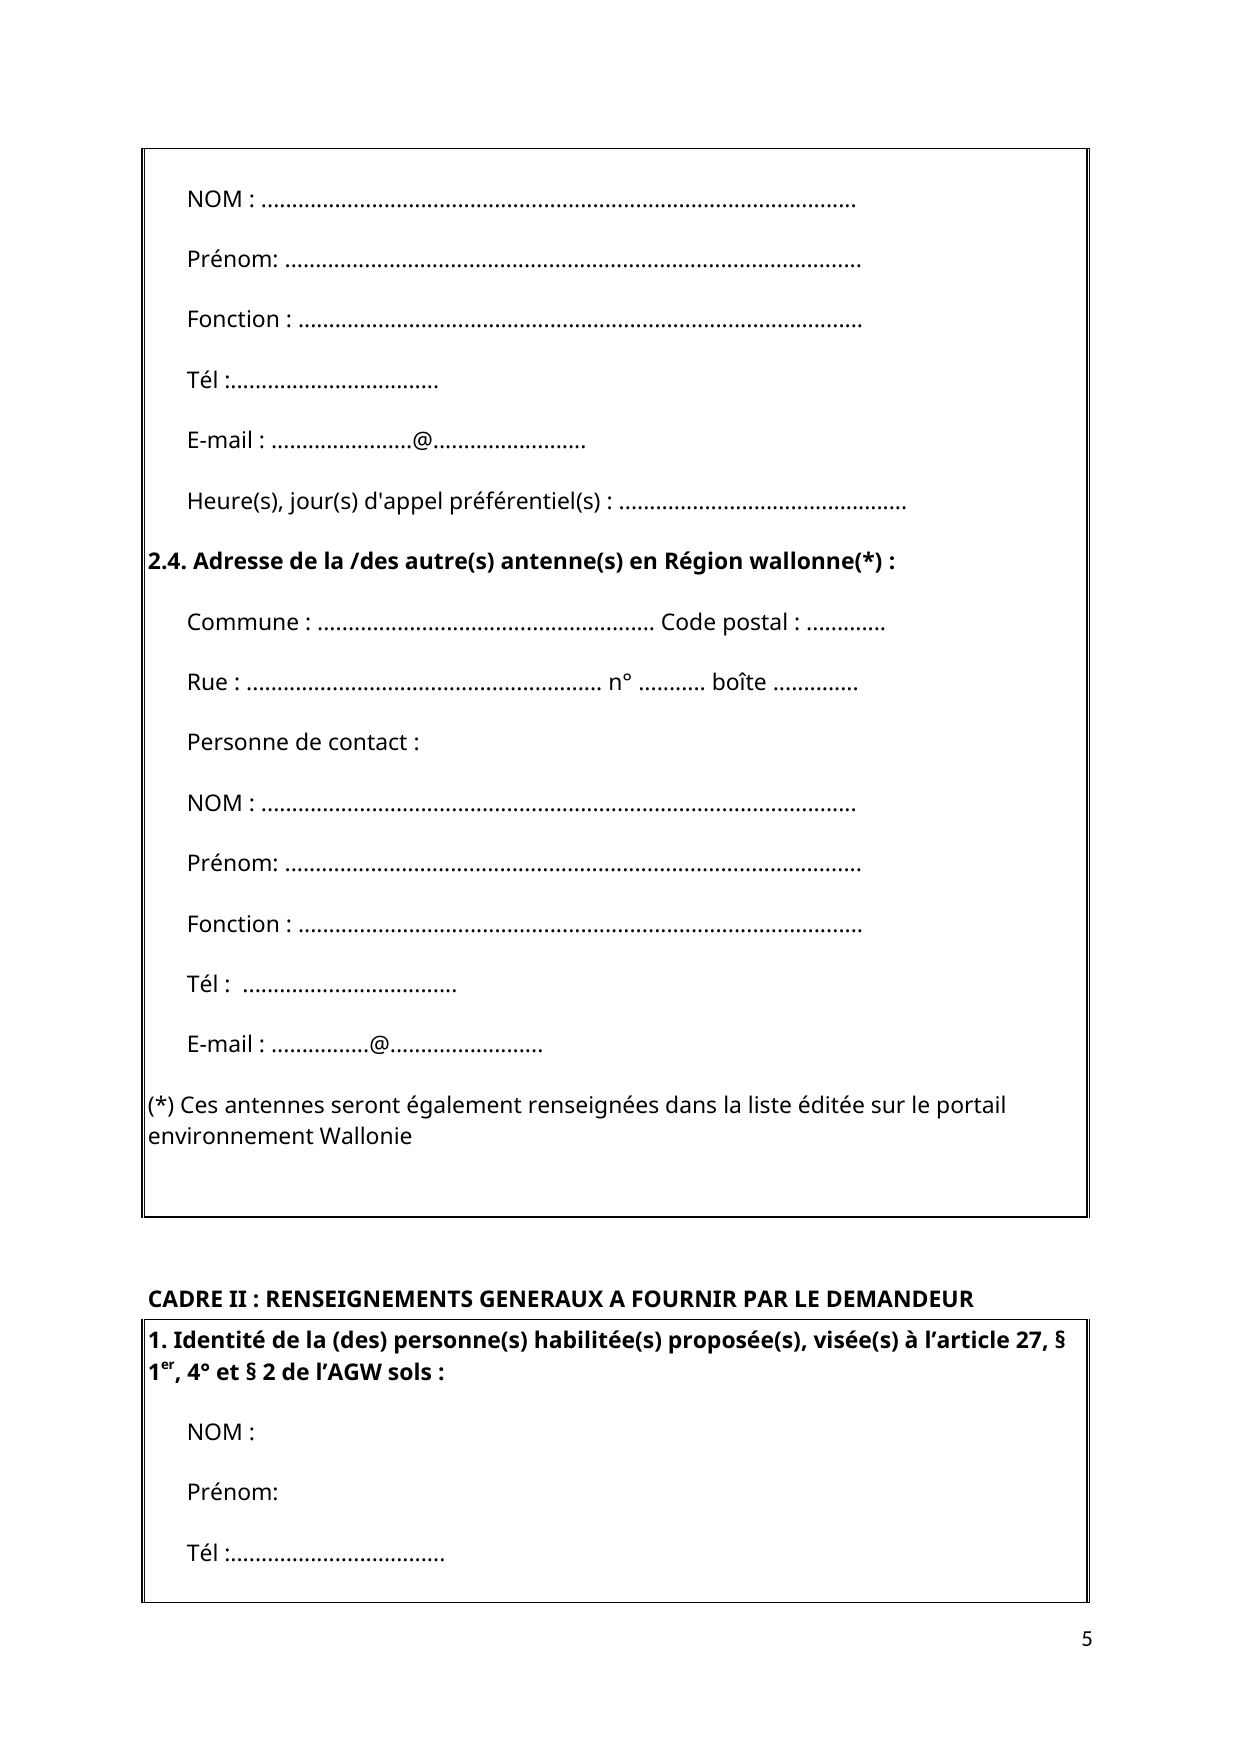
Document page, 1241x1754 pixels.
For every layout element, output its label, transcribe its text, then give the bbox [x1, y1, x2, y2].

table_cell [145, 149, 1086, 1216]
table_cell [145, 1320, 1086, 1602]
table_cell CADRE II : RENSEIGNEMENTS GENERAUX A FOURNIR PAR LE DEMANDEUR [143, 1216, 1088, 1318]
